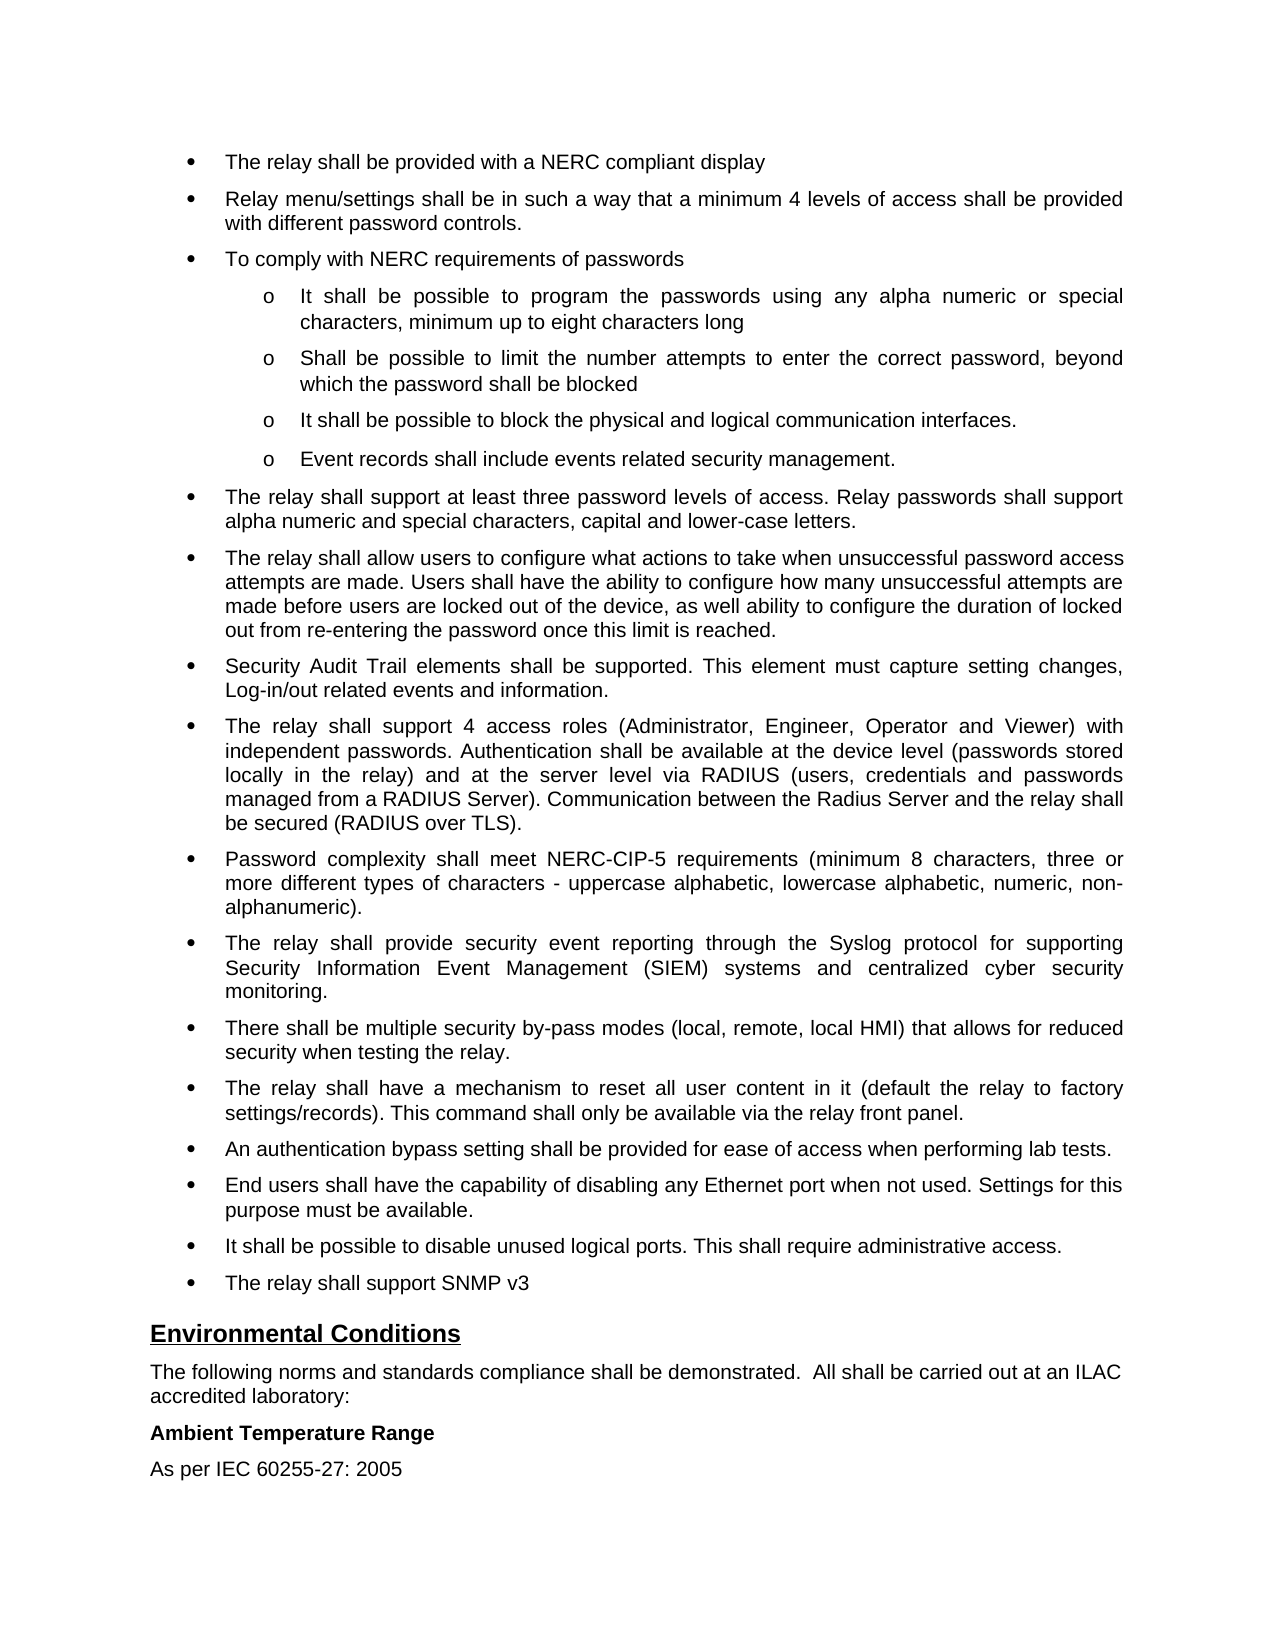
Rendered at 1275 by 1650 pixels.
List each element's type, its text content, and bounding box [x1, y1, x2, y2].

list Relay menu/settings shall be in such a way that a minimum 4 levels of access shall be provided with different password controls. [187, 187, 1125, 234]
list It shall be possible to block the physical and logical communication interfaces. [262, 408, 1125, 434]
text Ambient Temperature Range [150, 1421, 1125, 1444]
list The relay shall be provided with a NERC compliant display [187, 150, 1125, 174]
list To comply with NERC requirements of passwords [187, 247, 1125, 271]
text Environmental Conditions [150, 1319, 1125, 1348]
list It shall be possible to program the passwords using any alpha numeric or special characters, minimum up to eight characters long [262, 284, 1125, 333]
list The relay shall support 4 access roles (Administrator, Engineer, Operator and Viewer) with independent passwords. Authentication shall be available at the device level (passwords stored locally in the relay) and at the server level via RADIUS (users, credentials and passwords managed from a RADIUS Server). Communication between the Radius Server and the relay shall be secured (RADIUS over TLS). [187, 714, 1125, 834]
list End users shall have the capability of disabling any Ethernet port when not used. Settings for this purpose must be available. [187, 1173, 1125, 1221]
list Security Audit Trail elements shall be supported. This element must capture setting changes, Log-in/out related events and information. [187, 654, 1125, 702]
list Shall be possible to limit the number attempts to enter the correct password, beyond which the password shall be blocked [262, 346, 1125, 396]
list It shall be possible to disable unused logical ports. This shall require administrative access. [187, 1234, 1125, 1258]
list Event records shall include events related security management. [262, 447, 1125, 472]
list An authentication bypass setting shall be provided for ease of access when performing lab tests. [187, 1137, 1125, 1161]
list There shall be multiple security by-pass modes (local, remote, local HMI) that allows for reduced security when testing the relay. [187, 1016, 1125, 1064]
list The relay shall support SNMP v3 [187, 1270, 1125, 1294]
list The relay shall have a mechanism to reset all user content in it (default the relay to factory settings/records). This command shall only be available via the relay front panel. [187, 1076, 1125, 1124]
text As per IEC 60255-27: 2005 [150, 1457, 1125, 1481]
list Password complexity shall meet NERC-CIP-5 requirements (minimum 8 characters, three or more different types of characters - uppercase alphabetic, lowercase alphabetic, numeric, non-alphanumeric). [187, 847, 1125, 919]
list The relay shall allow users to configure what actions to take when unsuccessful password access attempts are made. Users shall have the ability to configure how many unsuccessful attempts are made before users are locked out of the device, as well ability to configure the duration of locked out from re-entering the password once this limit is reached. [187, 545, 1125, 641]
text The following norms and standards compliance shall be demonstrated. All shall be carried out at an ILAC accredited laboratory: [150, 1360, 1125, 1408]
list The relay shall provide security event reporting through the Syslog protocol for supporting Security Information Event Management (SIEM) systems and centralized cyber security monitoring. [187, 931, 1125, 1003]
list The relay shall support at least three password levels of access. Relay passwords shall support alpha numeric and special characters, capital and lower-case letters. [187, 485, 1125, 533]
